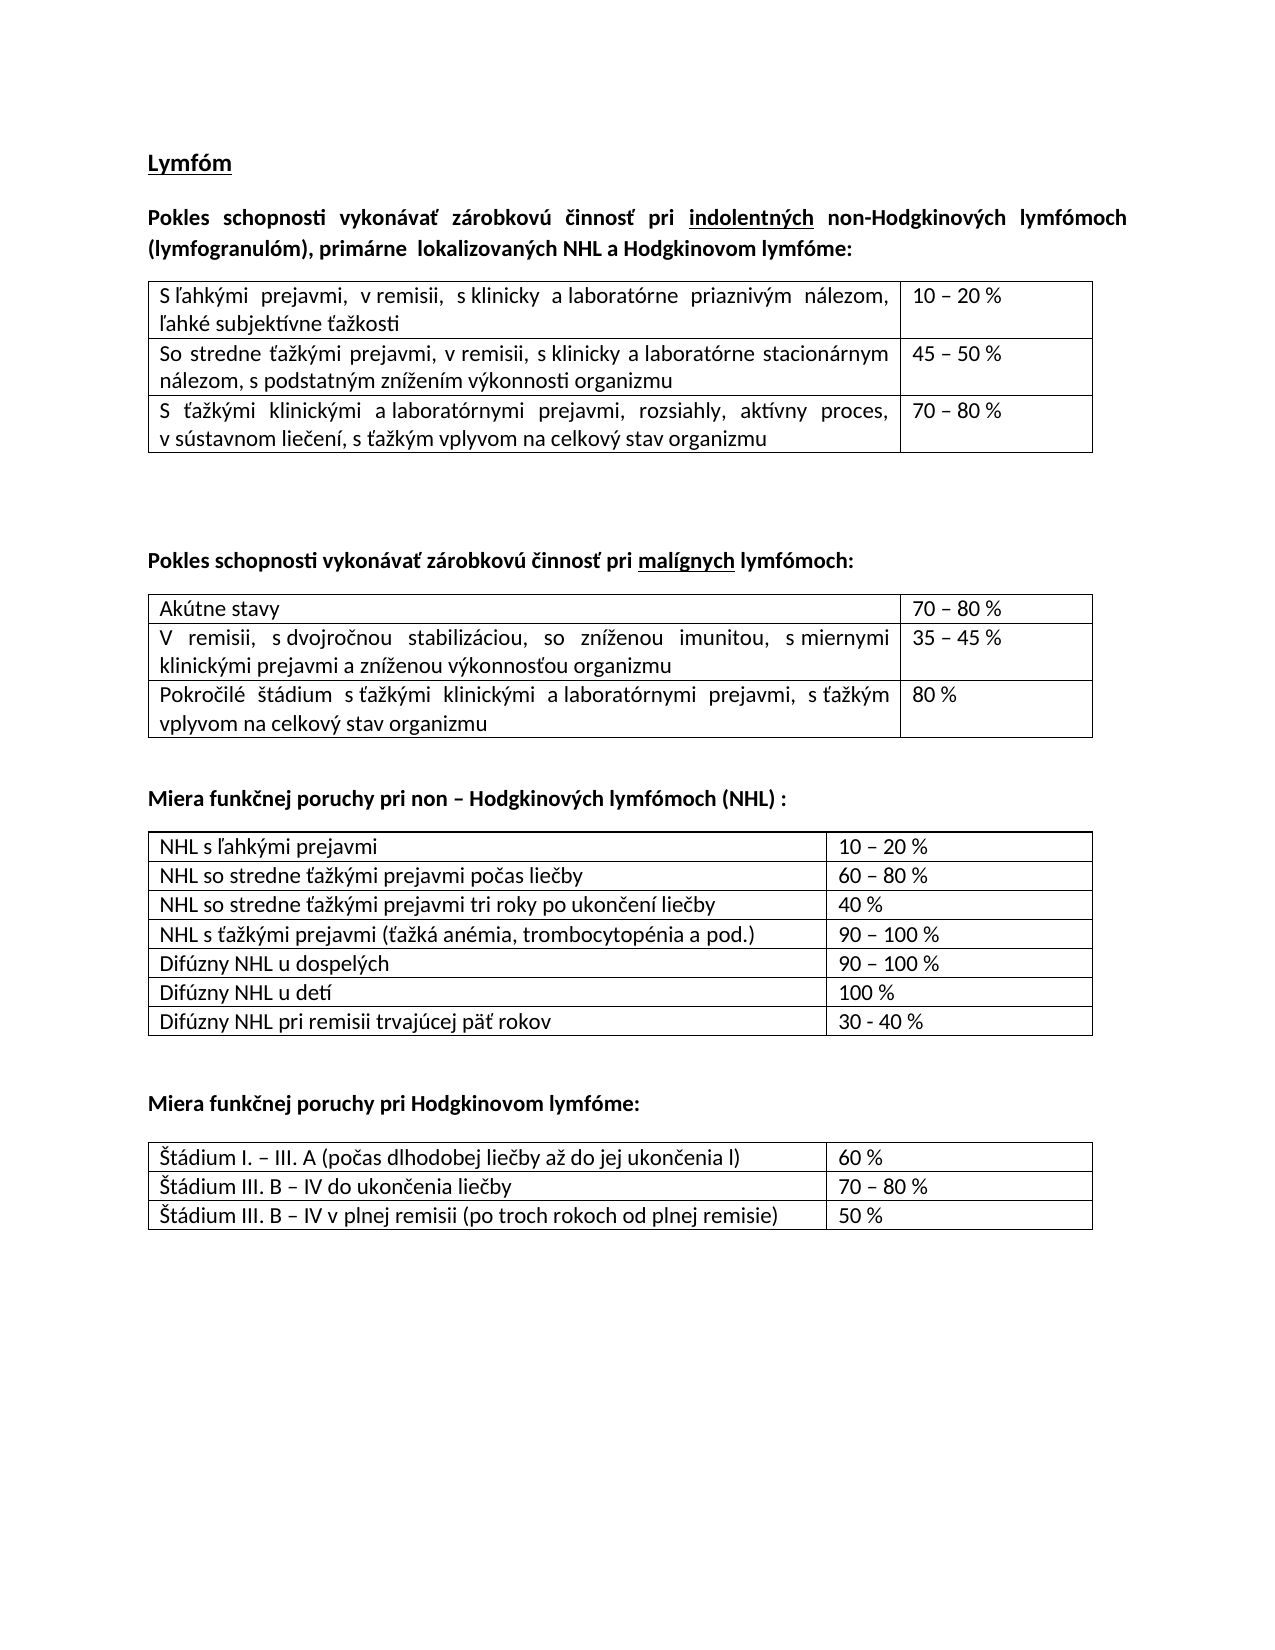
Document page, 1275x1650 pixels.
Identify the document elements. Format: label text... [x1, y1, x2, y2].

text Miera funkčnej poruchy pri Hodgkinovom lymfóme: [148, 1089, 1127, 1117]
table_cell Pokročilé štádium s ťažkými klinickými a laboratórnymi prejavmi, s ťažkým vplyvom na celkový stav organizmu [149, 681, 900, 737]
table_cell Difúzny NHL u detí [149, 978, 826, 1006]
table_cell 80 % [901, 681, 1092, 737]
table_header Akútne stavy [149, 595, 900, 622]
table_header NHL s ľahkými prejavmi [149, 833, 826, 861]
table_cell So stredne ťažkými prejavmi, v remisii, s klinicky a laboratórne stacionárnym nálezom, s podstatným znížením výkonnosti organizmu [149, 339, 900, 395]
table_header 70 – 80 % [901, 595, 1092, 622]
table_cell 100 % [827, 978, 1092, 1006]
table_cell 90 – 100 % [827, 920, 1092, 948]
table_cell Difúzny NHL pri remisii trvajúcej päť rokov [149, 1007, 826, 1035]
table_cell 50 % [827, 1201, 1092, 1229]
table_header 60 % [827, 1143, 1092, 1171]
table_cell S ťažkými klinickými a laboratórnymi prejavmi, rozsiahly, aktívny proces, v sústavnom liečení, s ťažkým vplyvom na celkový stav organizmu [149, 396, 900, 452]
table_cell 60 – 80 % [827, 862, 1092, 889]
table_cell Difúzny NHL u dospelých [149, 949, 826, 977]
text Miera funkčnej poruchy pri non – Hodgkinových lymfómoch (NHL) : [148, 784, 1127, 813]
text Pokles schopnosti vykonávať zárobkovú činnosť pri indolentných non-Hodgkinových lymfómoch (lymfogranulóm), primárne lokalizovaných NHL a Hodgkinovom lymfóme: [148, 203, 1127, 262]
table_cell NHL so stredne ťažkými prejavmi tri roky po ukončení liečby [149, 891, 826, 919]
table_cell 40 % [827, 891, 1092, 919]
table_cell Štádium III. B – IV v plnej remisii (po troch rokoch od plnej remisie) [149, 1201, 826, 1229]
table_header S ľahkými prejavmi, v remisii, s klinicky a laboratórne priaznivým nálezom, ľahké subjektívne ťažkosti [149, 282, 900, 338]
table_cell V remisii, s dvojročnou stabilizáciou, so zníženou imunitou, s miernymi klinickými prejavmi a zníženou výkonnosťou organizmu [149, 624, 900, 679]
table_cell NHL s ťažkými prejavmi (ťažká anémia, trombocytopénia a pod.) [149, 920, 826, 948]
table_cell 70 – 80 % [827, 1172, 1092, 1200]
table_cell 30 - 40 % [827, 1007, 1092, 1035]
table_cell 70 – 80 % [901, 396, 1092, 452]
table_cell NHL so stredne ťažkými prejavmi počas liečby [149, 862, 826, 889]
text Lymfóm [148, 148, 1127, 178]
text Pokles schopnosti vykonávať zárobkovú činnosť pri malígnych lymfómoch: [148, 547, 1127, 574]
table_header 10 – 20 % [901, 282, 1092, 338]
table_cell 35 – 45 % [901, 624, 1092, 679]
table_cell Štádium III. B – IV do ukončenia liečby [149, 1172, 826, 1200]
table_cell 90 – 100 % [827, 949, 1092, 977]
table_header Štádium I. – III. A (počas dlhodobej liečby až do jej ukončenia l) [149, 1143, 826, 1171]
table_cell 45 – 50 % [901, 339, 1092, 395]
table_header 10 – 20 % [827, 833, 1092, 861]
